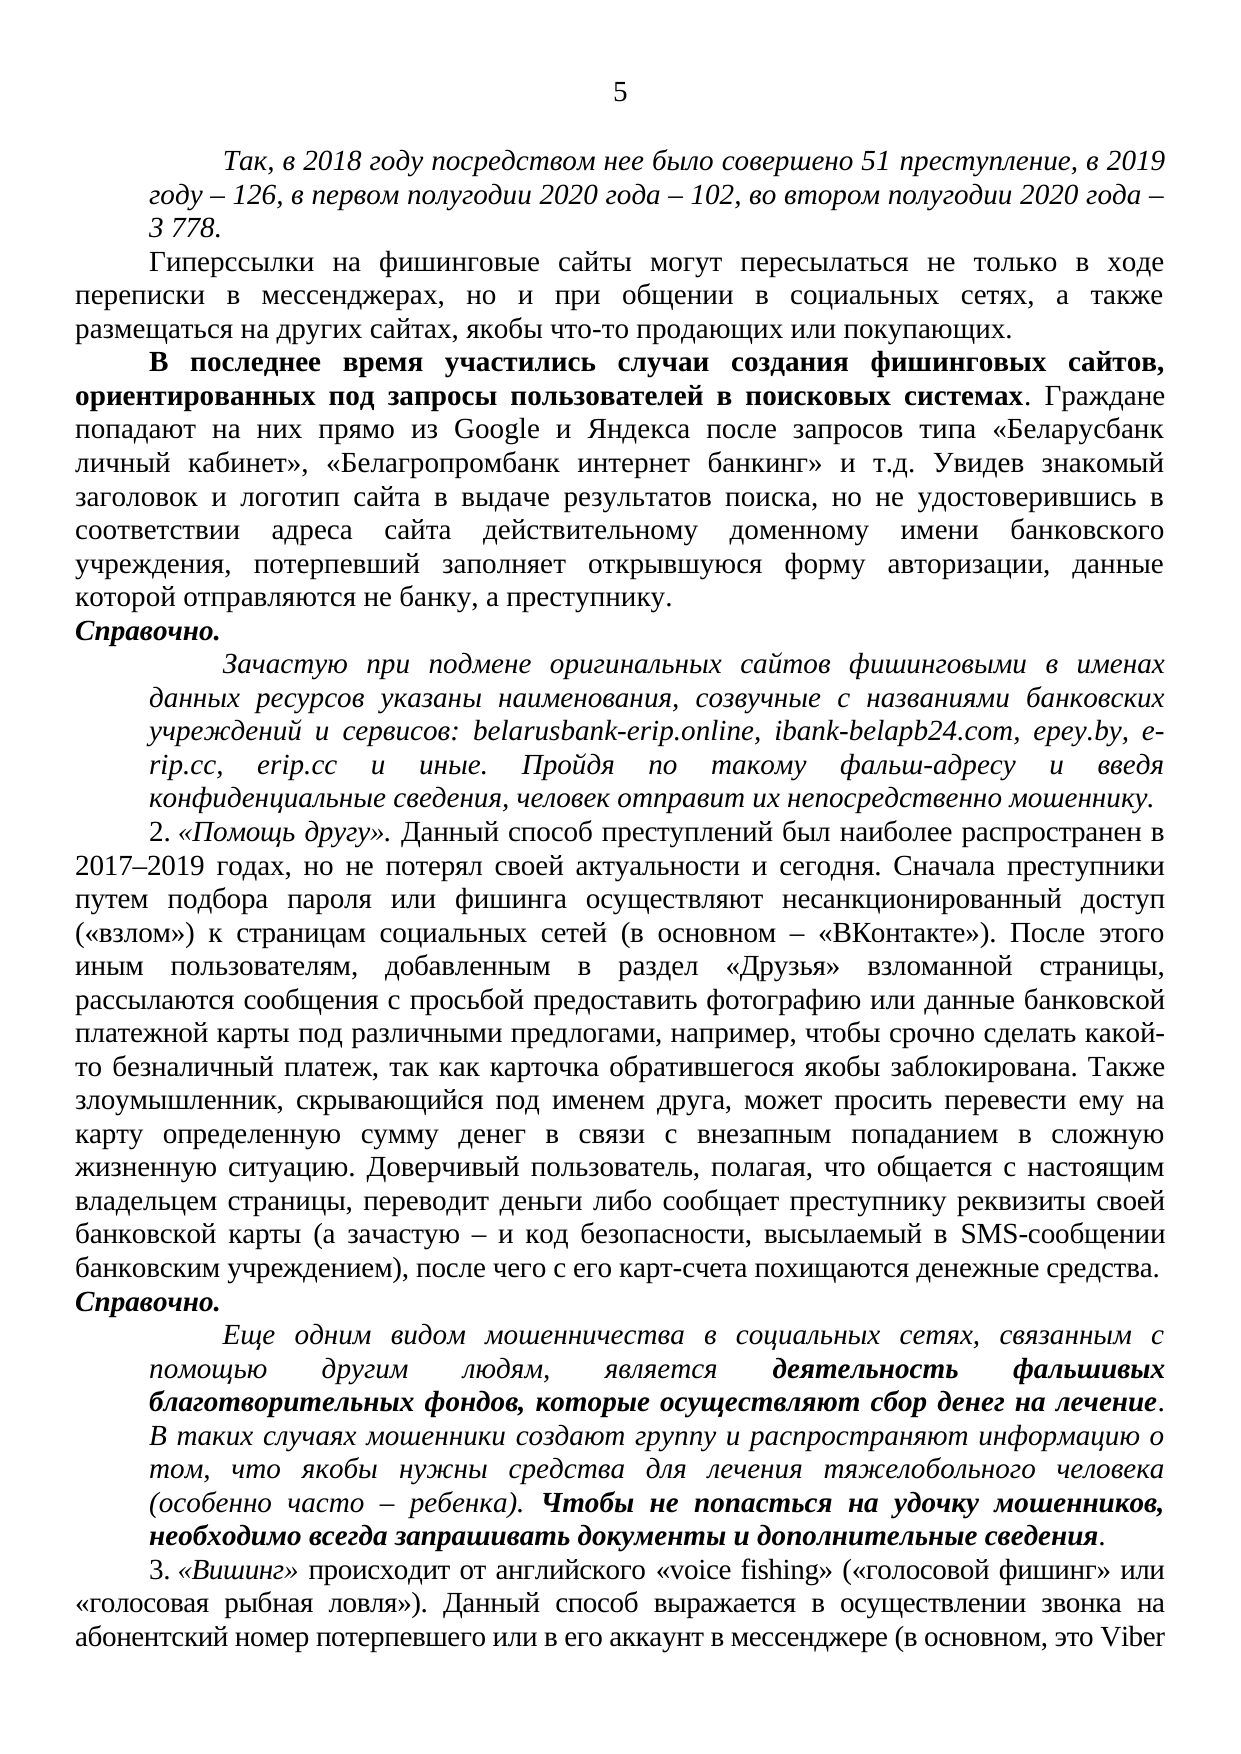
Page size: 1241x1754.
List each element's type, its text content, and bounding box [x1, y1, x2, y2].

text Гиперссылки на фишинговые сайты могут пересылаться не только в ходе переписки в мессенджерах, но и при общении в социальных сетях, а также размещаться на других сайтах, якобы что-то продающих или покупающих. [75, 244, 1165, 344]
text Зачастую при подмене оригинальных сайтов фишинговыми в именах данных ресурсов указаны наименования, созвучные с названиями банковских учреждений и сервисов: belarusbank-erip.online, ibank-belapb24.com, epey.by, e-rip.cc, erip.cc и иные. Пройдя по такому фальш-адресу и введя конфиденциальные сведения, человек отправит их непосредственно мошеннику. [149, 646, 1165, 814]
text Справочно. [75, 1284, 1165, 1317]
text В последнее время участились случаи создания фишинговых сайтов, ориентированных под запросы пользователей в поисковых системах. Граждане попадают на них прямо из Google и Яндекса после запросов типа «Беларусбанк личный кабинет», «Белагропромбанк интернет банкинг» и т.д. Увидев знакомый заголовок и логотип сайта в выдаче результатов поиска, но не удостоверившись в соответствии адреса сайта действительному доменному имени банковского учреждения, потерпевший заполняет открывшуюся форму авторизации, данные которой отправляются не банку, а преступнику. [75, 344, 1165, 613]
text Справочно. [75, 613, 1165, 646]
list Еще одним видом мошенничества в социальных сетях, связанным с помощью другим людям, является деятельность фальшивых благотворительных фондов, которые осуществляют сбор денег на лечение. В таких случаях мошенники создают группу и распространяют информацию о том, что якобы нужны средства для лечения тяжелобольного человека (особенно часто – ребенка). Чтобы не попасться на удочку мошенников, необходимо всегда запрашивать документы и дополнительные сведения. [149, 1317, 1165, 1552]
text Так, в 2018 году посредством нее было совершено 51 преступление, в 2019 году – 126, в первом полугодии 2020 года – 102, во втором полугодии 2020 года – 3 778. [149, 143, 1165, 244]
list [75, 1552, 1165, 1653]
list «Помощь другу». Данный способ преступлений был наиболее распространен в 2017–2019 годах, но не потерял своей актуальности и сегодня. Сначала преступники путем подбора пароля или фишинга осуществляют несанкционированный доступ («взлом») к страницам социальных сетей (в основном – «ВКонтакте»). После этого иным пользователям, добавленным в раздел «Друзья» взломанной страницы, рассылаются сообщения с просьбой предоставить фотографию или данные банковской платежной карты под различными предлогами, например, чтобы срочно сделать какой-то безналичный платеж, так как карточка обратившегося якобы заблокирована. Также злоумышленник, скрывающийся под именем друга, может просить перевести ему на карту определенную сумму денег в связи с внезапным попаданием в сложную жизненную ситуацию. Доверчивый пользователь, полагая, что общается с настоящим владельцем страницы, переводит деньги либо сообщает преступнику реквизиты своей банковской карты (а зачастую – и код безопасности, высылаемый в SMS-сообщении банковским учреждением), после чего с его карт-счета похищаются денежные средства. [75, 814, 1165, 1284]
